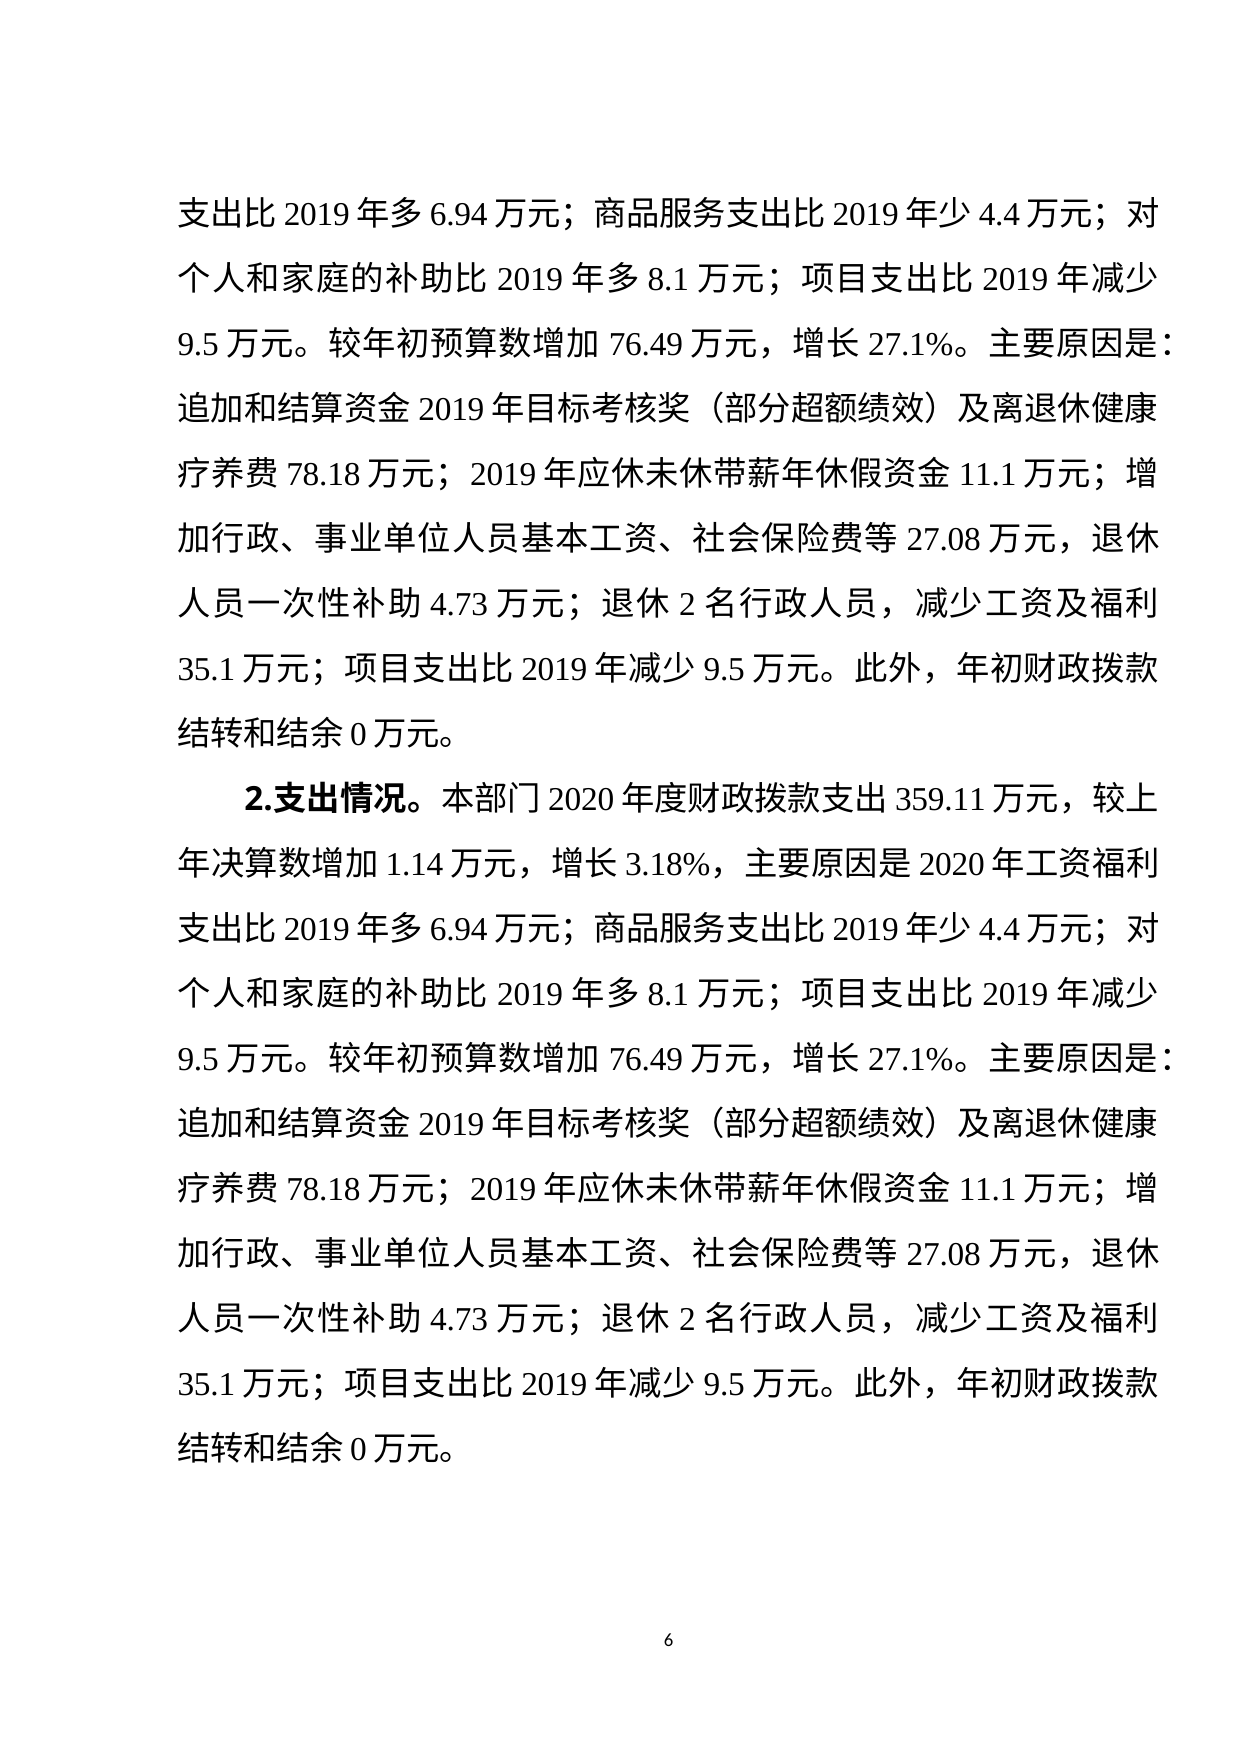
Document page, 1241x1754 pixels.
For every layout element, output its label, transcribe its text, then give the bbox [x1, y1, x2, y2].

text 2.支出情况。本部门2020年度财政拨款支出359.11万元，较上年决算数增加1.14万元，增长3.18%，主要原因是2020年工资福利支出比2019年多6.94万元；商品服务支出比2019年少4.4万元；对个人和家庭的补助比2019年多8.1万元；项目支出比2019年减少 9.5万元。较年初预算数增加76.49万元，增长27.1%。主要原因是：追加和结算资金2019年目标考核奖（部分超额绩效）及离退休健康疗养费78.18万元；2019年应休未休带薪年休假资金11.1万元；增加行政、事业单位人员基本工资、社会保险费等27.08万元，退休人员一次性补助4.73万元；退休2名行政人员，减少工资及福利35.1万元；项目支出比2019年减少9.5万元。此外，年初财政拨款结转和结余0万元。 [177, 763, 1159, 1478]
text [177, 178, 1159, 763]
